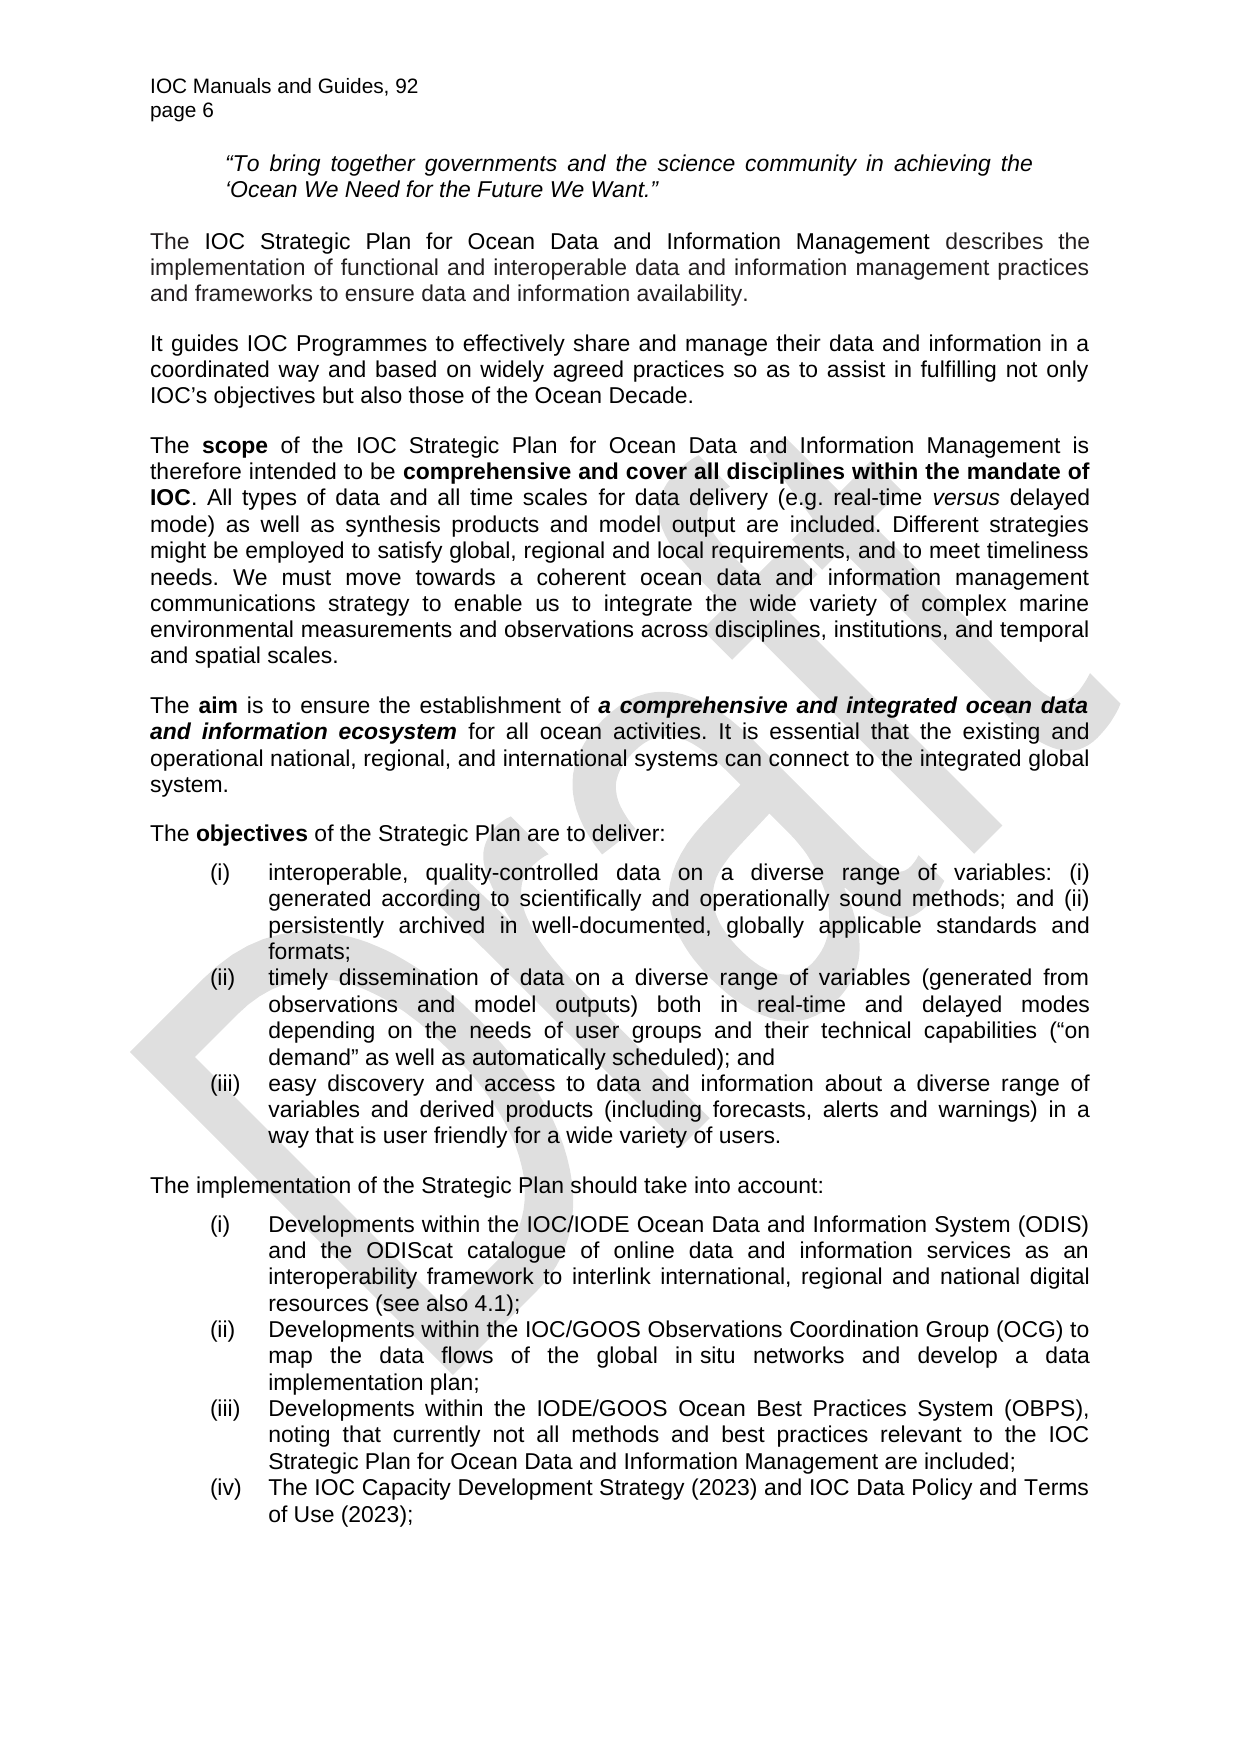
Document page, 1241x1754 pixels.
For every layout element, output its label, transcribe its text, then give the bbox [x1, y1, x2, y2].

list timely dissemination of data on a diverse range of variables (generated from observations and model outputs) both in real-time and delayed modes depending on the needs of user groups and their technical capabilities (“on demand” as well as automatically scheduled); and [210, 964, 1090, 1070]
text The objectives of the Strategic Plan are to deliver: [150, 820, 1090, 846]
list Developments within the IODE/GOOS Ocean Best Practices System (OBPS), noting that currently not all methods and best practices relevant to the IOC Strategic Plan for Ocean Data and Information Management are included; [210, 1395, 1090, 1474]
text “To bring together governments and the science community in achieving the ‘Ocean We Need for the Future We Want.” [225, 150, 1036, 203]
text The scope of the IOC Strategic Plan for Ocean Data and Information Management is therefore intended to be comprehensive and cover all disciplines within the mandate of IOC. All types of data and all time scales for data delivery (e.g. real-time versus delayed mode) as well as synthesis products and model output are included. Different strategies might be employed to satisfy global, regional and local requirements, and to meet timeliness needs. We must move towards a coherent ocean data and information management communications strategy to enable us to integrate the wide variety of complex marine environmental measurements and observations across disciplines, institutions, and temporal and spatial scales. [150, 432, 1090, 669]
list The IOC Capacity Development Strategy (2023) and IOC Data Policy and Terms of Use (2023); [210, 1474, 1090, 1527]
text It guides IOC Programmes to effectively share and manage their data and information in a coordinated way and based on widely agreed practices so as to assist in fulfilling not only IOC’s objectives but also those of the Ocean Decade. [150, 330, 1090, 409]
text The IOC Strategic Plan for Ocean Data and Information Management describes the implementation of functional and interoperable data and information management practices and frameworks to ensure data and information availability. [150, 228, 1090, 307]
list interoperable, quality-controlled data on a diverse range of variables: (i) generated according to scientifically and operationally sound methods; and (ii) persistently archived in well-documented, globally applicable standards and formats; [210, 859, 1090, 964]
text The aim is to ensure the establishment of a comprehensive and integrated ocean data and information ecosystem for all ocean activities. It is essential that the existing and operational national, regional, and international systems can connect to the integrated global system. [150, 692, 1090, 797]
list Developments within the IOC/GOOS Observations Coordination Group (OCG) to map the data flows of the global in situ networks and develop a data implementation plan; [210, 1316, 1090, 1395]
list easy discovery and access to data and information about a diverse range of variables and derived products (including forecasts, alerts and warnings) in a way that is user friendly for a wide variety of users. [210, 1070, 1090, 1149]
text The implementation of the Strategic Plan should take into account: [150, 1172, 1090, 1198]
list Developments within the IOC/IODE Ocean Data and Information System (ODIS) and the ODIScat catalogue of online data and information services as an interoperability framework to interlink international, regional and national digital resources (see also 4.1); [210, 1211, 1090, 1316]
